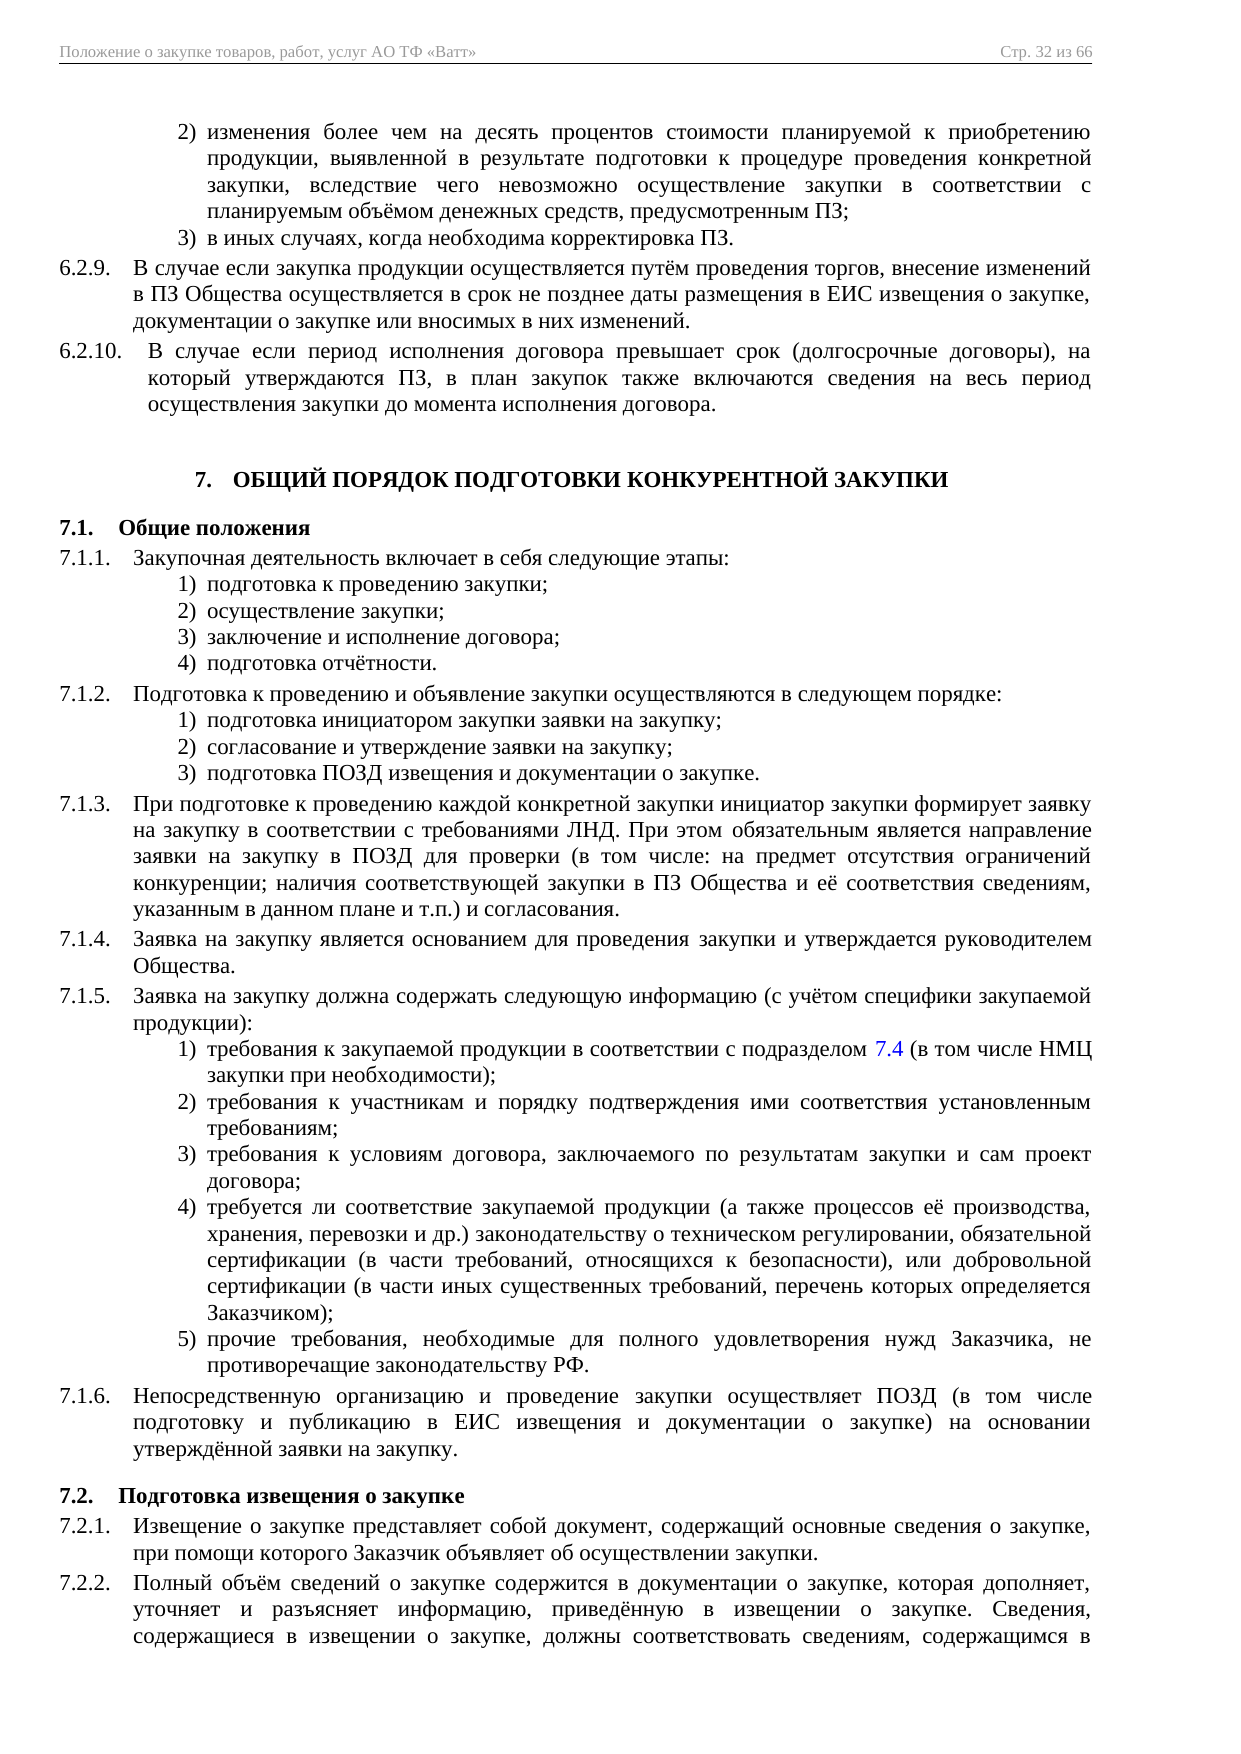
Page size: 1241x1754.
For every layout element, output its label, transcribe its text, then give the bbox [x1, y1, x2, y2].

list заключение и исполнение договора; [177, 623, 1092, 649]
list изменения более чем на десять процентов стоимости планируемой к приобретению продукции, выявленной в результате подготовки к процедуре проведения конкретной закупки, вследствие чего невозможно осуществление закупки в соответствии с планируемым объёмом денежных средств, предусмотренным ПЗ; [177, 118, 1092, 223]
list требуется ли соответствие закупаемой продукции (а также процессов её производства, хранения, перевозки и др.) законодательству о техническом регулировании, обязательной сертификации (в части требований, относящихся к безопасности), или добровольной сертификации (в части иных существенных требований, перечень которых определяется Заказчиком); [177, 1193, 1092, 1325]
list согласование и утверждение заявки на закупку; [177, 733, 1092, 759]
list подготовка к проведению закупки; [177, 570, 1092, 597]
list подготовка ПОЗД извещения и документации о закупке. [177, 759, 1092, 785]
text Общий порядок Подготовки конкурентной закупки [828, 466, 1092, 493]
text Подготовка извещения о закупке [59, 1482, 1092, 1508]
list подготовка отчётности. [177, 649, 1092, 676]
text При подготовке к проведению каждой конкретной закупки инициатор закупки формирует заявку на закупку в соответствии с требованиями ЛНД. При этом обязательным является направление заявки на закупку в ПОЗД для проверки (в том числе: на предмет отсутствия ограничений конкуренции; наличия соответствующей закупки в ПЗ Общества и её соответствия сведениям, указанным в данном плане и т.п.) и согласования. [59, 789, 1092, 921]
text Общие положения [59, 513, 1092, 540]
text Извещение о закупке представляет собой документ, содержащий основные сведения о закупке, при помощи которого Заказчик объявляет об осуществлении закупки. [59, 1512, 1092, 1565]
list требования к закупаемой продукции в соответствии с подразделом 7.4 (в том числе НМЦ закупки при необходимости); [177, 1035, 1092, 1088]
text В случае если закупка продукции осуществляется путём проведения торгов, внесение изменений в ПЗ Общества осуществляется в срок не позднее даты размещения в ЕИС извещения о закупке, документации о закупке или вносимых в них изменений. [59, 254, 1092, 333]
list осуществление закупки; [361, 597, 1092, 623]
list требования к участникам и порядку подтверждения ими соответствия установленным требованиям; [177, 1088, 1092, 1141]
text В случае если период исполнения договора превышает срок (долгосрочные договоры), на который утверждаются ПЗ, в план закупок также включаются сведения на весь период осуществления закупки до момента исполнения договора. [59, 337, 1092, 416]
list требования к условиям договора, заключаемого по результатам закупки и сам проект договора; [177, 1141, 1092, 1193]
text Заявка на закупку является основанием для проведения закупки и утверждается руководителем Общества. [59, 926, 1092, 978]
text Непосредственную организацию и проведение закупки осуществляет ПОЗД (в том числе подготовку и публикацию в ЕИС извещения и документации о закупке) на основании утверждённой заявки на закупку. [59, 1382, 1092, 1461]
text Закупочная деятельность включает в себя следующие этапы: [59, 544, 1092, 570]
text Заявка на закупку должна содержать следующую информацию (с учётом специфики закупаемой продукции): [59, 982, 1092, 1035]
list подготовка инициатором закупки заявки на закупку; [177, 706, 1092, 733]
list в иных случаях, когда необходима корректировка ПЗ. [177, 223, 1092, 250]
list прочие требования, необходимые для полного удовлетворения нужд Заказчика, не противоречащие законодательству РФ. [177, 1325, 1092, 1378]
text Подготовка к проведению и объявление закупки осуществляются в следующем порядке: [59, 680, 1092, 706]
text Общий порядок Подготовки конкурентной закупки [59, 466, 627, 493]
